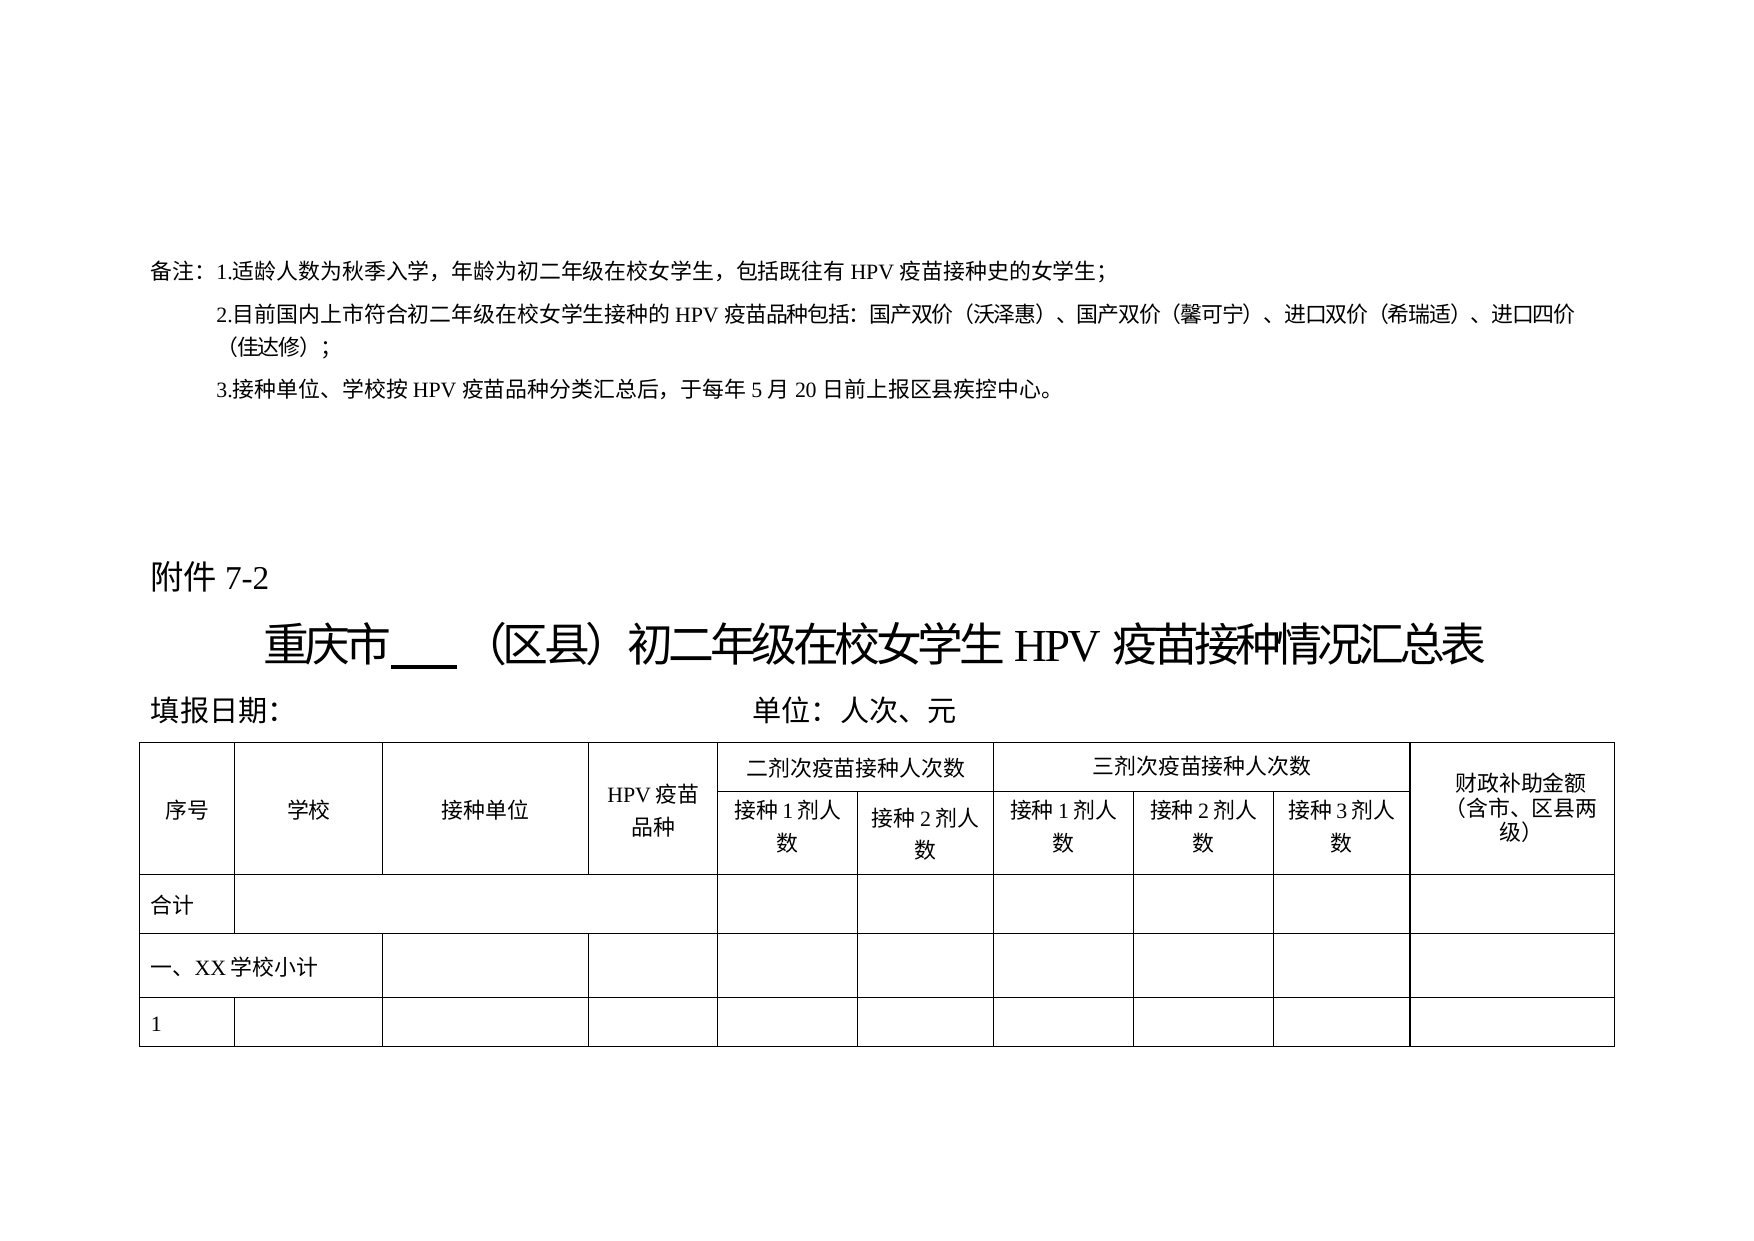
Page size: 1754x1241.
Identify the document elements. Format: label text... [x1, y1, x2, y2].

table_cell 合计 [140, 875, 234, 933]
table_cell 一、XX学校小计 [140, 934, 382, 997]
table_cell 接种2剂人数 [1134, 792, 1273, 874]
text 填报日期： 单位：人次、元 [151, 675, 1603, 742]
table_cell [1411, 875, 1614, 933]
table_cell [589, 934, 717, 997]
text 附件 7-2 [151, 542, 1603, 608]
table_cell [383, 934, 588, 997]
table_cell [1134, 875, 1273, 933]
table_cell 接种3剂人数 [1274, 792, 1409, 874]
table_cell [1274, 875, 1409, 933]
text 备注：1.适龄人数为秋季入学，年龄为初二年级在校女学生，包括既往有 HPV 疫苗接种史的女学生； [151, 253, 1603, 287]
table_cell [383, 998, 588, 1046]
table_cell 接种1剂人数 [994, 792, 1133, 874]
table_cell [1411, 998, 1614, 1046]
table_cell [589, 998, 717, 1046]
text 重庆市 （区县）初二年级在校女学生HPV 疫苗接种情况汇总表 [151, 608, 1603, 675]
table_header HPV疫苗品种 [589, 743, 717, 874]
table_cell [994, 998, 1133, 1046]
table_cell [718, 875, 857, 933]
table_header 二剂次疫苗接种人次数 [718, 743, 993, 791]
table_cell [1134, 934, 1273, 997]
table_header 序号 [140, 743, 234, 874]
table_cell [718, 998, 857, 1046]
table_cell [235, 875, 717, 933]
table_cell [1134, 998, 1273, 1046]
table_cell 接种2剂人数 [858, 792, 993, 874]
table_cell [858, 934, 993, 997]
table_cell [1274, 998, 1409, 1046]
table_cell [994, 875, 1133, 933]
table_cell [858, 875, 993, 933]
text 2.目前国内上市符合初二年级在校女学生接种的 HPV 疫苗品种包括：国产双价（沃泽惠）、国产双价（馨可宁）、进口双价（希瑞适）、进口四价（佳达修）； [216, 296, 1603, 363]
table_header 财政补助金额（含市、区县两级） [1411, 743, 1614, 874]
table_cell 接种1剂人数 [718, 792, 857, 874]
table_header 接种单位 [383, 743, 588, 874]
table_cell 1 [140, 998, 234, 1046]
table_cell [994, 934, 1133, 997]
table_cell [1274, 934, 1409, 997]
table_cell [718, 934, 857, 997]
table_cell [1411, 934, 1614, 997]
table_header 学校 [235, 743, 382, 874]
table_cell [858, 998, 993, 1046]
table_header 三剂次疫苗接种人次数 [994, 743, 1409, 791]
table_cell [235, 998, 382, 1046]
text 3.接种单位、学校按 HPV 疫苗品种分类汇总后，于每年 5 月 20 日前上报区县疾控中心。 [216, 371, 1603, 404]
